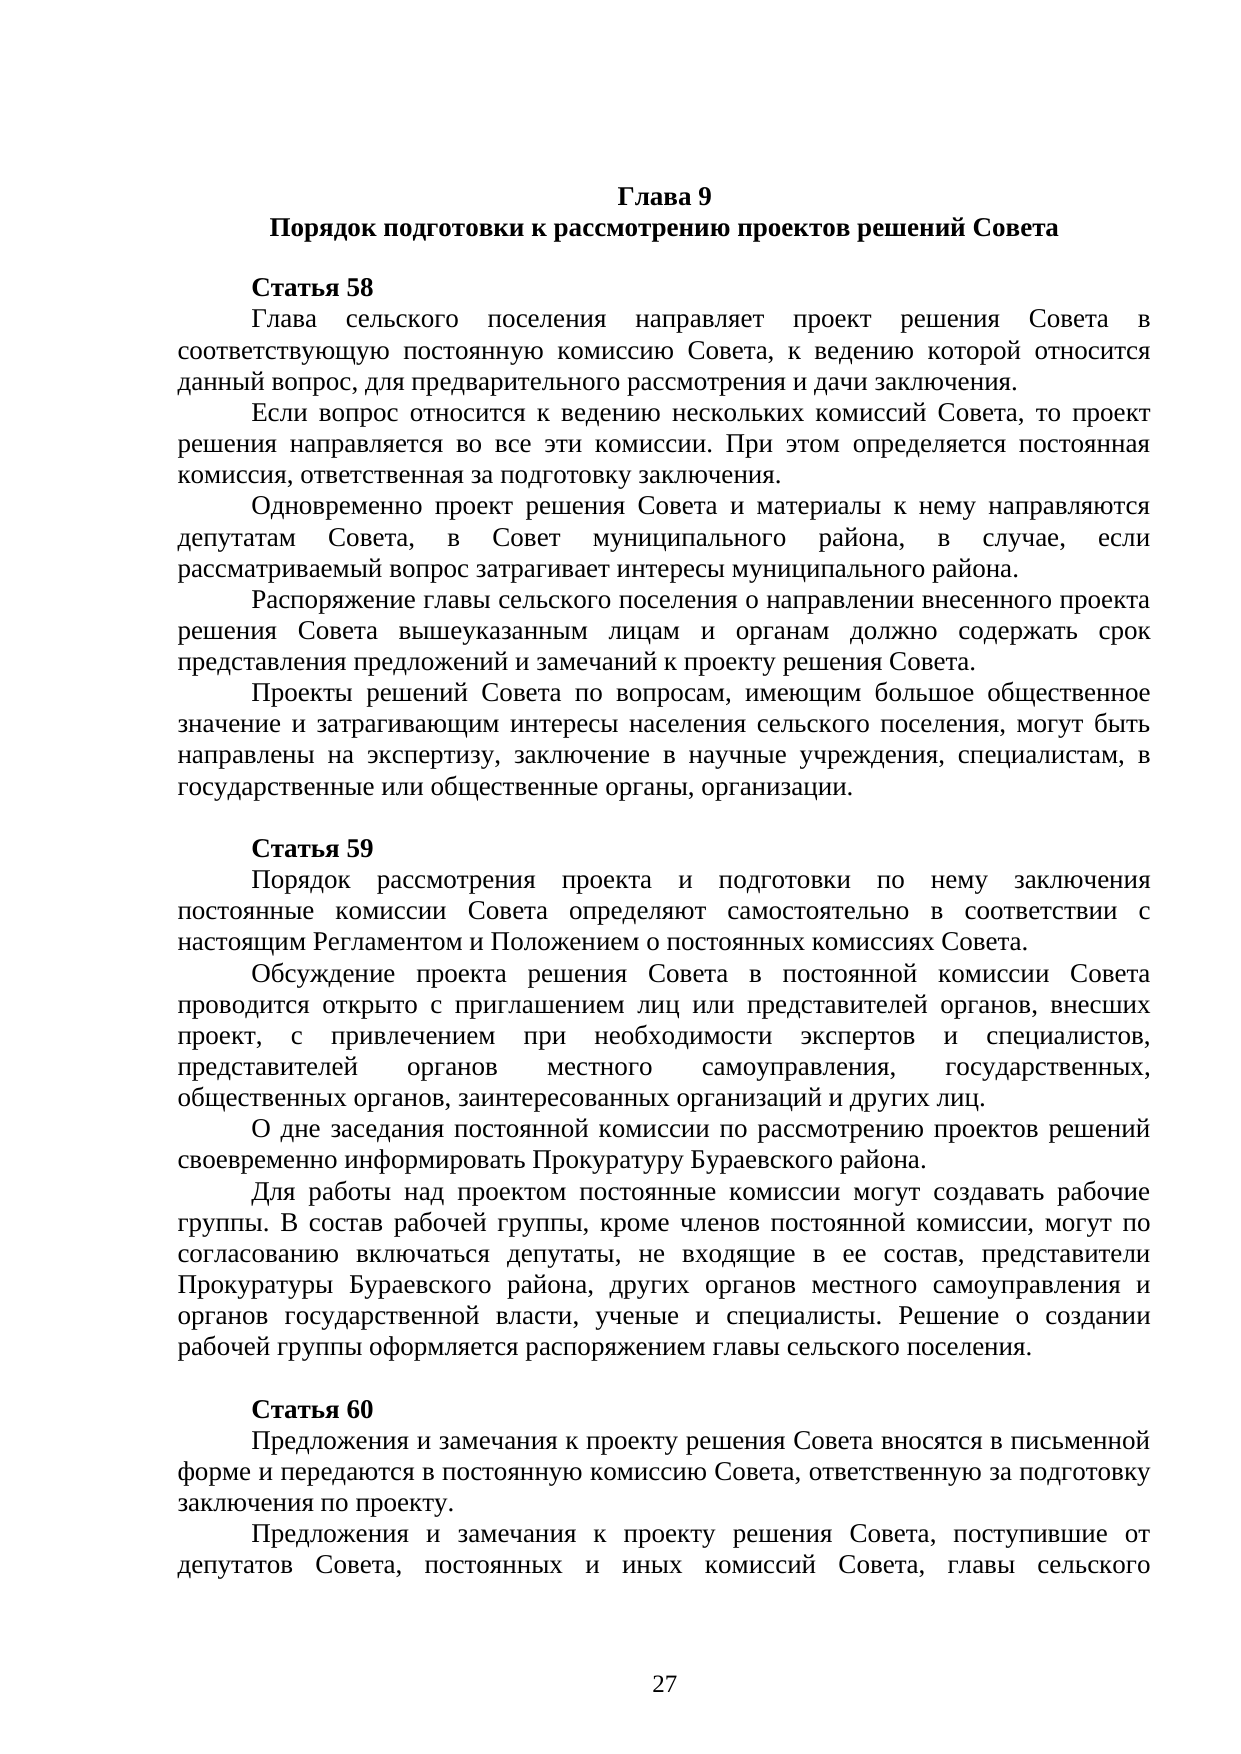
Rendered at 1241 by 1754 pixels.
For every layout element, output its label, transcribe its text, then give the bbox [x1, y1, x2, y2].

text Для работы над проектом постоянные комиссии могут создавать рабочие группы. В состав рабочей группы, кроме членов постоянной комиссии, могут по согласованию включаться депутаты, не входящие в ее состав, представители Прокуратуры Бураевского района, других органов местного самоуправления и органов государственной власти, ученые и специалисты. Решение о создании рабочей группы оформляется распоряжением главы сельского поселения. [177, 1175, 1152, 1362]
text О дне заседания постоянной комиссии по рассмотрению проектов решений своевременно информировать Прокуратуру Бураевского района. [177, 1112, 1152, 1175]
text Предложения и замечания к проекту решения Совета вносятся в письменной форме и передаются в постоянную комиссию Совета, ответственную за подготовку заключения по проекту. [177, 1424, 1152, 1517]
text Обсуждение проекта решения Совета в постоянной комиссии Совета проводится открыто с приглашением лиц или представителей органов, внесших проект, с привлечением при необходимости экспертов и специалистов, представителей органов местного самоуправления, государственных, общественных органов, заинтересованных организаций и других лиц. [177, 957, 1152, 1112]
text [177, 1517, 1152, 1579]
text Одновременно проект решения Совета и материалы к нему направляются депутатам Совета, в Совет муниципального района, в случае, если рассматриваемый вопрос затрагивает интересы муниципального района. [177, 489, 1152, 583]
text Распоряжение главы сельского поселения о направлении внесенного проекта решения Совета вышеуказанным лицам и органам должно содержать срок представления предложений и замечаний к проекту решения Совета. [177, 583, 1152, 676]
text Если вопрос относится к ведению нескольких комиссий Совета, то проект решения направляется во все эти комиссии. При этом определяется постоянная комиссия, ответственная за подготовку заключения. [177, 396, 1152, 489]
text Порядок рассмотрения проекта и подготовки по нему заключения постоянные комиссии Совета определяют самостоятельно в соответствии с настоящим Регламентом и Положением о постоянных комиссиях Совета. [177, 863, 1152, 957]
text Статья 59 [177, 832, 1152, 863]
text Проекты решений Совета по вопросам, имеющим большое общественное значение и затрагивающим интересы населения сельского поселения, могут быть направлены на экспертизу, заключение в научные учреждения, специалистам, в государственные или общественные органы, организации. [177, 676, 1152, 801]
text Статья 58 [177, 271, 1152, 303]
text Статья 60 [177, 1393, 1152, 1424]
subtitle Глава 9 [177, 180, 1152, 212]
text Глава сельского поселения направляет проект решения Совета в соответствующую постоянную комиссию Совета, к ведению которой относится данный вопрос, для предварительного рассмотрения и дачи заключения. [177, 303, 1152, 396]
subtitle Порядок подготовки к рассмотрению проектов решений Совета [177, 212, 1152, 243]
